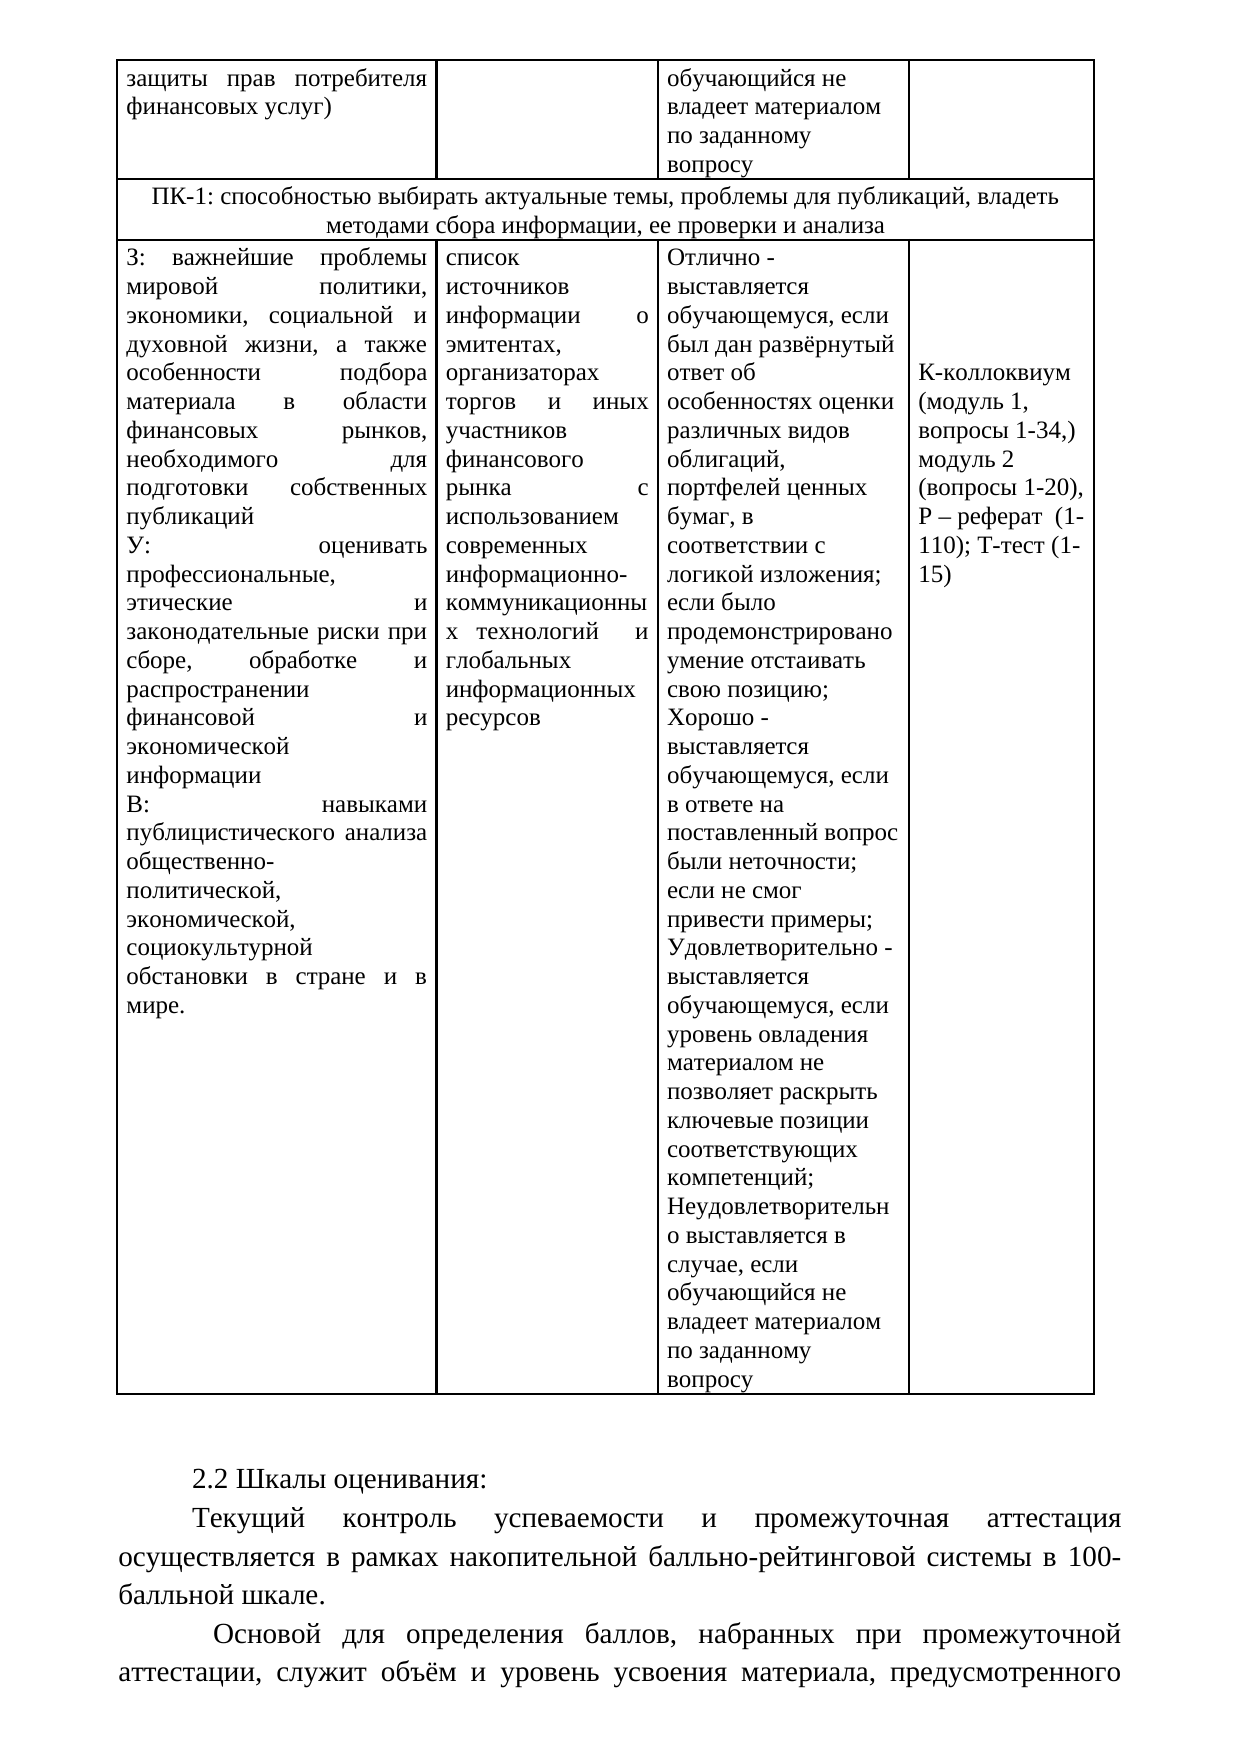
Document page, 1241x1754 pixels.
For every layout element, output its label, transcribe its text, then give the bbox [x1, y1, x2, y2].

table_cell cписок источников информации о эмитентах, организаторах торгов и иных участников финансового рынка с использованием современных информационно- коммуникационных технологий и глобальных информационных ресурсов [438, 241, 657, 1392]
table_cell Отлично - выставляется обучающемуся, если был дан развёрнутый ответ об особенностях оценки различных видов облигаций, портфелей ценных бумаг, в соответствии с логикой изложения; если было продемонстрировано умение отстаивать свою позицию; Хорошо - выставляется обучающемуся, если в ответе на поставленный вопрос были неточности; если не смог привести примеры; Удовлетворительно - выставляется обучающемуся, если уровень овладения материалом не позволяет раскрыть ключевые позиции соответствующих компетенций; Неудовлетворительно выставляется в случае, если обучающийся не владеет материалом по заданному вопросу [659, 241, 908, 1392]
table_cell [118, 61, 435, 178]
table_cell З: важнейшие проблемы мировой политики, экономики, социальной и духовной жизни, а также особенности подбора материала в области финансовых рынков, необходимого для подготовки собственных публикаций У: оценивать профессиональные, этические и законодательные риски при сборе, обработке и распространении финансовой и экономической информации В: навыками публицистического анализа общественно-политической, экономической, социокультурной обстановки в стране и в мире. [118, 241, 435, 1392]
text Текущий контроль успеваемости и промежуточная аттестация осуществляется в рамках накопительной балльно-рейтинговой системы в 100-балльной шкале. [118, 1500, 1122, 1611]
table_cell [910, 61, 1093, 178]
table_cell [659, 61, 908, 178]
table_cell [438, 61, 657, 178]
table_cell ПК-1: способностью выбирать актуальные темы, проблемы для публикаций, владеть методами сбора информации, ее проверки и анализа [118, 180, 1093, 239]
text 2.2 Шкалы оценивания: [118, 1462, 1122, 1495]
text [118, 1616, 1122, 1688]
table_cell К-коллоквиум (модуль 1, вопросы 1-34,) модуль 2 (вопросы 1-20), Р – реферат (1-110); Т-тест (1-15) [910, 241, 1093, 1392]
